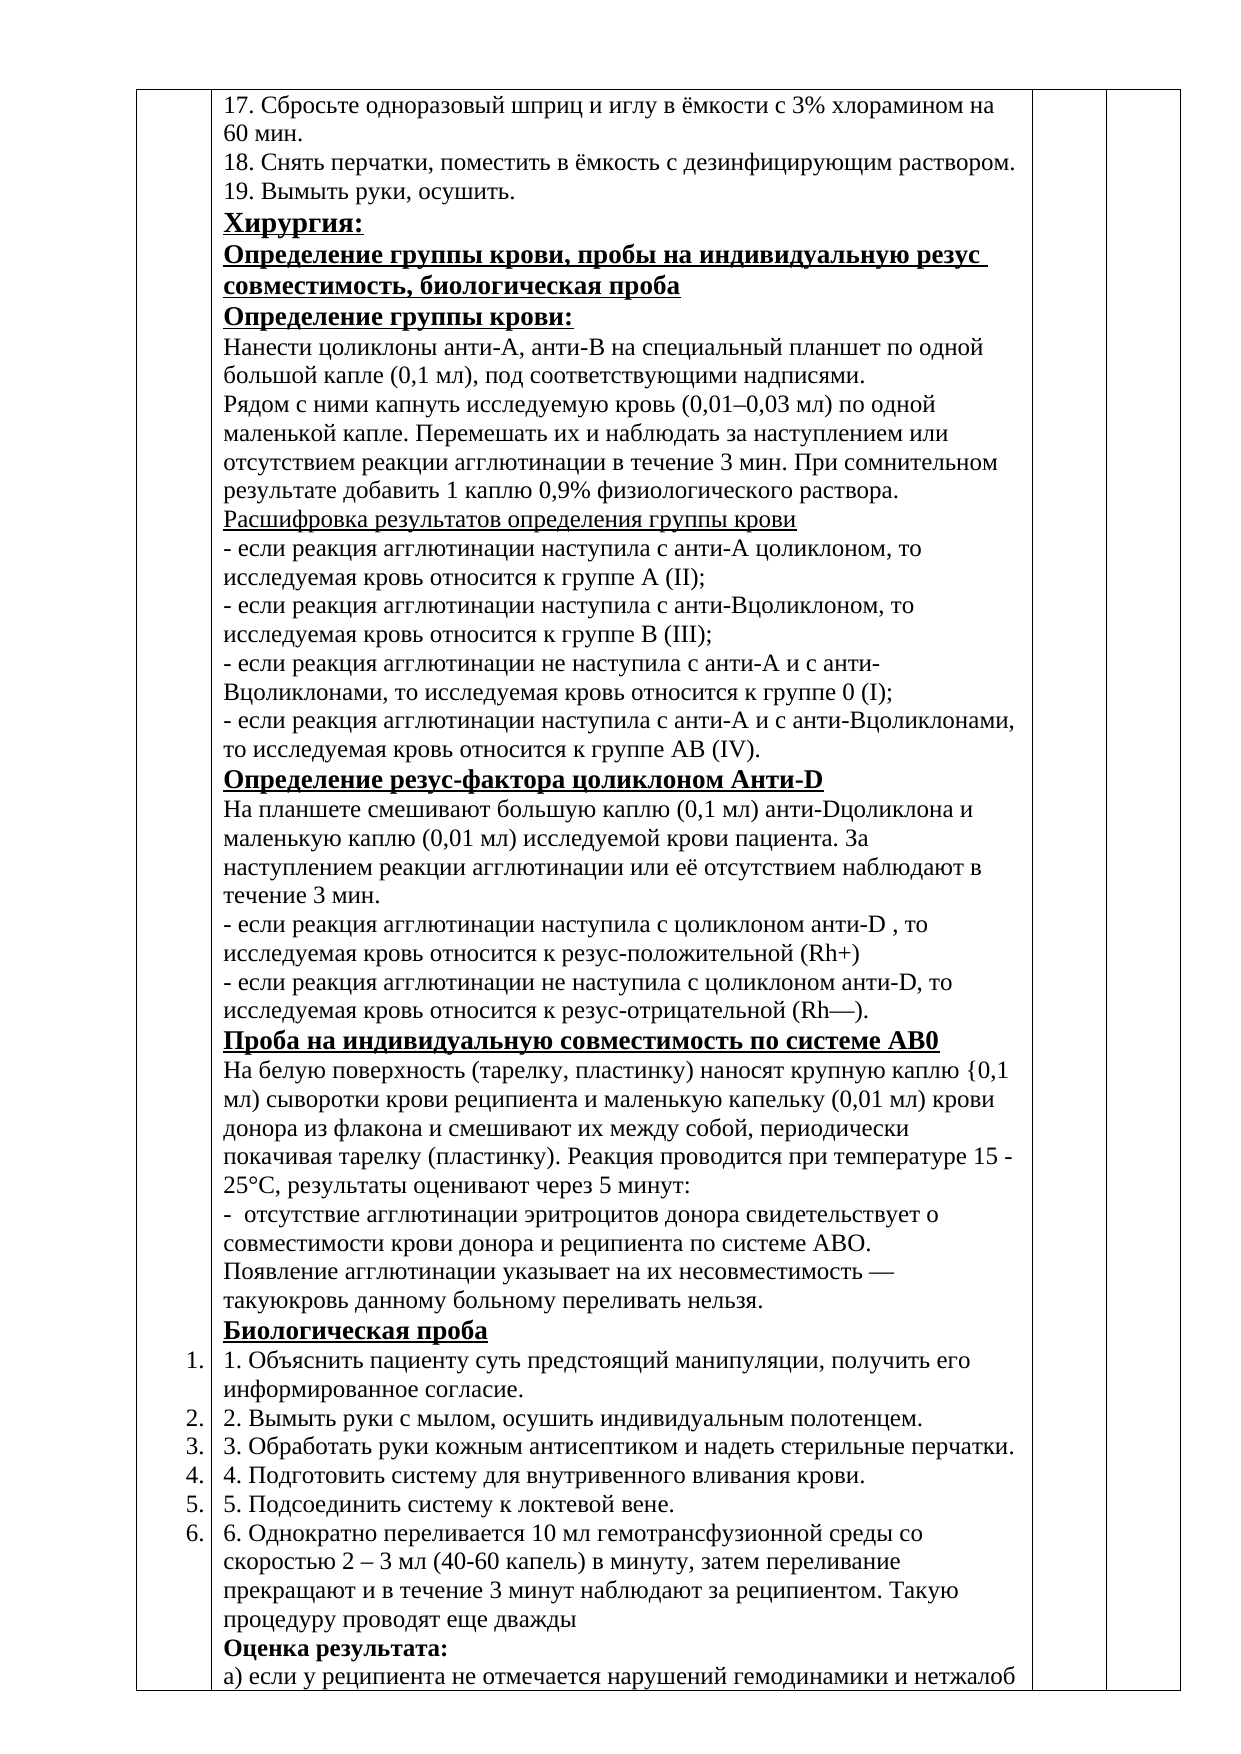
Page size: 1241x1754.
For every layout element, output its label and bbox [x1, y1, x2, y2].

table_header [1033, 90, 1106, 1690]
table_header [212, 90, 1032, 1690]
table_header [137, 90, 211, 1690]
table_header [1107, 90, 1180, 1690]
